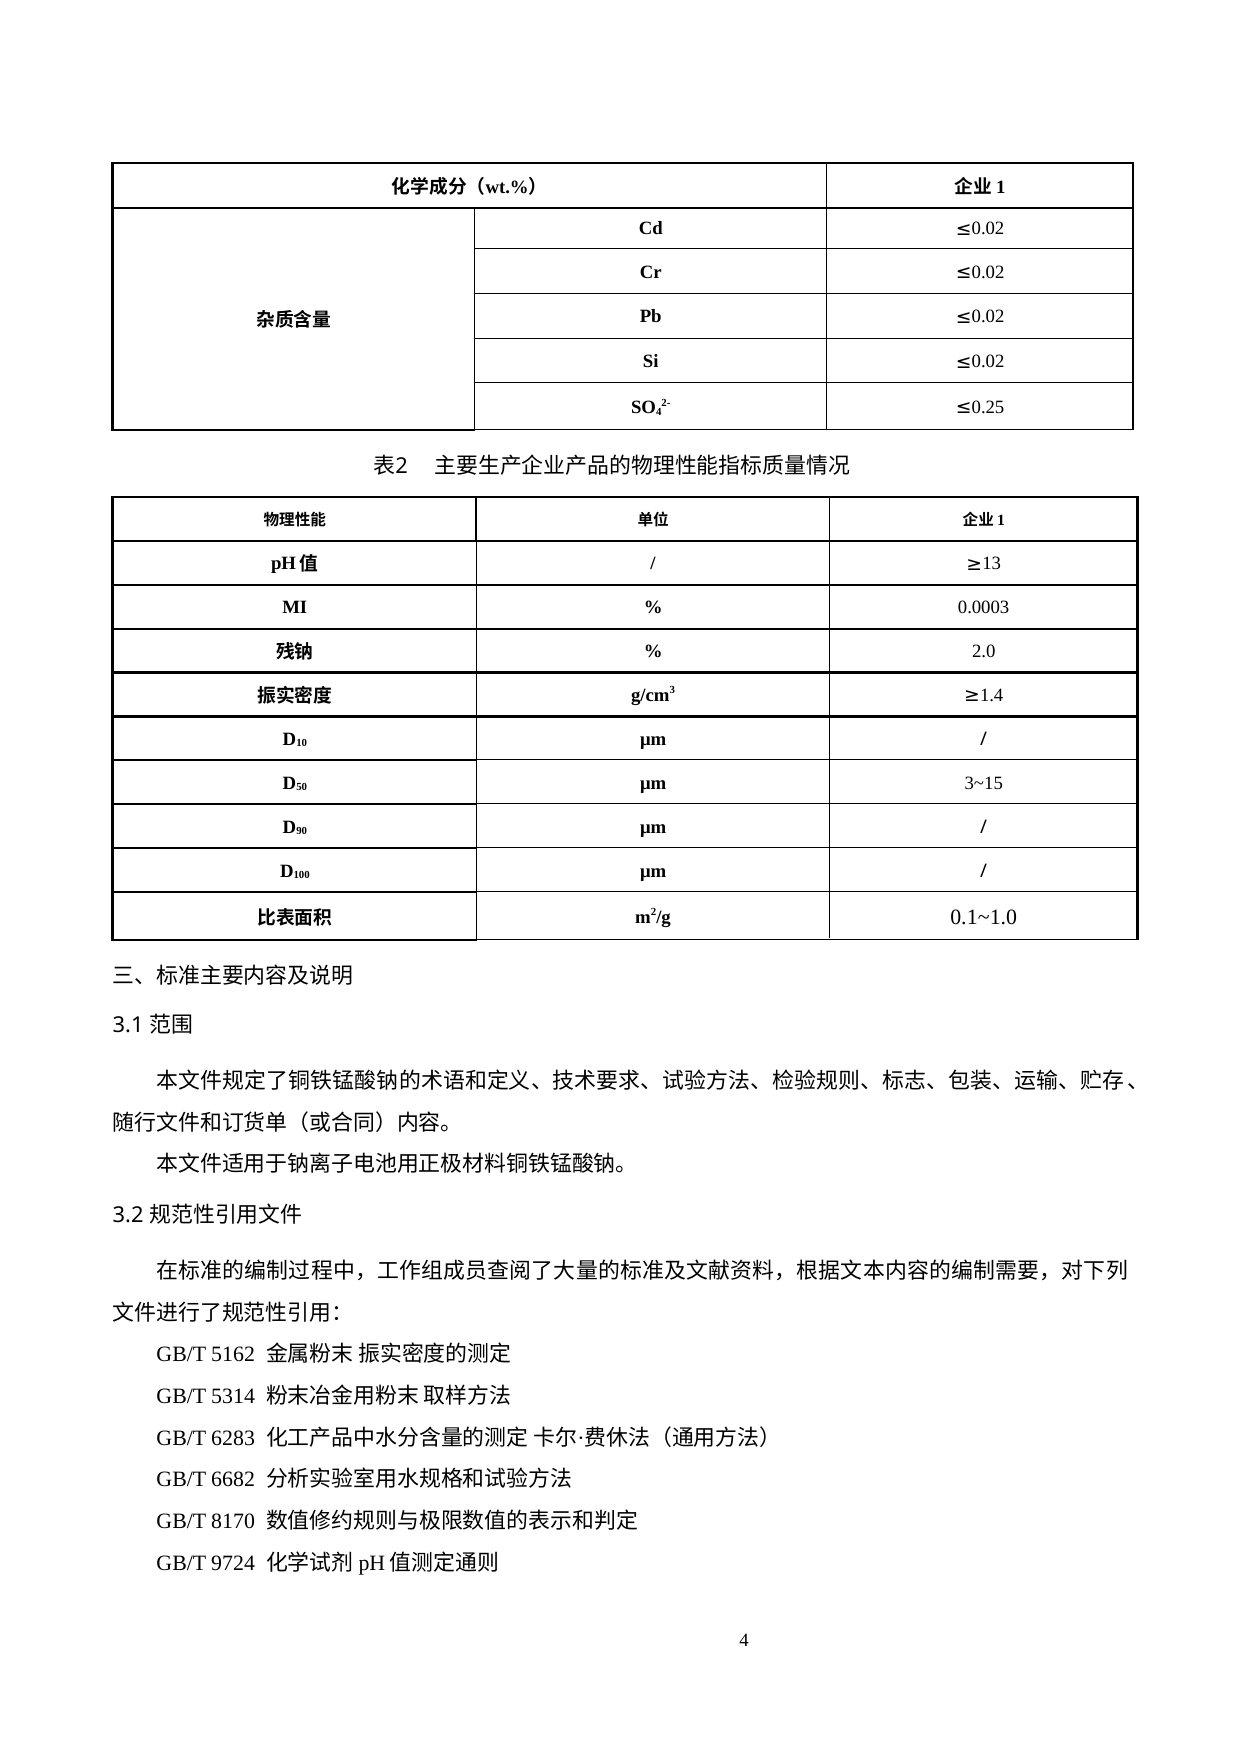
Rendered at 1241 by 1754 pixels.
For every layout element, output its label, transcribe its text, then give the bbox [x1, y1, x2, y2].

table_header 企业1 [827, 164, 1132, 207]
table_cell MI [114, 586, 476, 627]
table_cell 2.0 [830, 630, 1136, 671]
table_cell 0.1~1.0 [829, 892, 1136, 939]
text GB/T 9724 化学试剂 pH值测定通则 [112, 1537, 1128, 1578]
table_cell Cd [475, 209, 826, 248]
table_cell Pb [475, 294, 826, 338]
text 3.2 规范性引用文件 [112, 1196, 1128, 1229]
list 主要生产企业产品的物理性能指标质量情况 [112, 447, 1128, 480]
table_cell / [830, 804, 1136, 847]
text GB/T 6283 化工产品中水分含量的测定 卡尔·费休法（通用方法） [112, 1412, 1128, 1453]
text 在标准的编制过程中，工作组成员查阅了大量的标准及文献资料，根据文本内容的编制需要，对下列文件进行了规范性引用： [112, 1245, 1128, 1328]
table_cell 3~15 [830, 760, 1136, 803]
table_cell / [477, 542, 829, 583]
table_cell 0.0003 [830, 586, 1136, 627]
table_cell D10 [114, 718, 476, 759]
table_cell D50 [114, 761, 476, 803]
text 本文件适用于钠离子电池用正极材料铜铁锰酸钠。 [112, 1138, 1128, 1180]
table_cell ≤0.02 [827, 294, 1132, 338]
table_cell % [477, 586, 829, 627]
table_cell % [477, 630, 829, 671]
table_cell μm [477, 848, 829, 891]
table_cell ≤0.02 [827, 249, 1132, 293]
text GB/T 6682 分析实验室用水规格和试验方法 [112, 1453, 1128, 1495]
table_header 企业1 [830, 498, 1136, 539]
table_cell ≤0.25 [827, 383, 1132, 429]
text 三、标准主要内容及说明 [112, 958, 1128, 990]
table_cell ≤0.02 [827, 339, 1132, 382]
table_cell ≥13 [830, 542, 1136, 583]
table_cell 杂质含量 [114, 209, 474, 429]
table_cell ≤0.02 [827, 209, 1132, 248]
table_header 物理性能 [114, 498, 475, 539]
table_cell pH值 [114, 542, 476, 583]
table_header 单位 [477, 498, 829, 539]
text 本文件规定了铜铁锰酸钠的术语和定义、技术要求、试验方法、检验规则、标志、包装、运输、贮存、随行文件和订货单（或合同）内容。 [112, 1055, 1128, 1138]
table_cell 残钠 [114, 630, 476, 671]
table_cell 振实密度 [114, 674, 476, 715]
table_cell m2/g [477, 892, 829, 939]
table_cell / [830, 718, 1136, 759]
text GB/T 8170 数值修约规则与极限数值的表示和判定 [112, 1495, 1128, 1537]
text GB/T 5314 粉末冶金用粉末 取样方法 [112, 1370, 1128, 1412]
table_cell SO42- [475, 383, 826, 429]
table_cell / [830, 848, 1136, 891]
table_cell D100 [114, 849, 476, 891]
table_cell μm [477, 760, 829, 803]
text 3.1 范围 [112, 1006, 1128, 1039]
table_cell D90 [114, 805, 476, 847]
table_cell Si [475, 339, 826, 382]
table_cell Cr [475, 249, 826, 293]
table_header 化学成分（wt.%） [114, 164, 826, 207]
table_cell μm [477, 718, 829, 759]
text GB/T 5162 金属粉末 振实密度的测定 [112, 1328, 1128, 1370]
table_cell g/cm3 [477, 674, 829, 715]
table_cell μm [477, 804, 829, 847]
table_cell 比表面积 [114, 893, 476, 939]
table_cell ≥1.4 [830, 674, 1136, 715]
